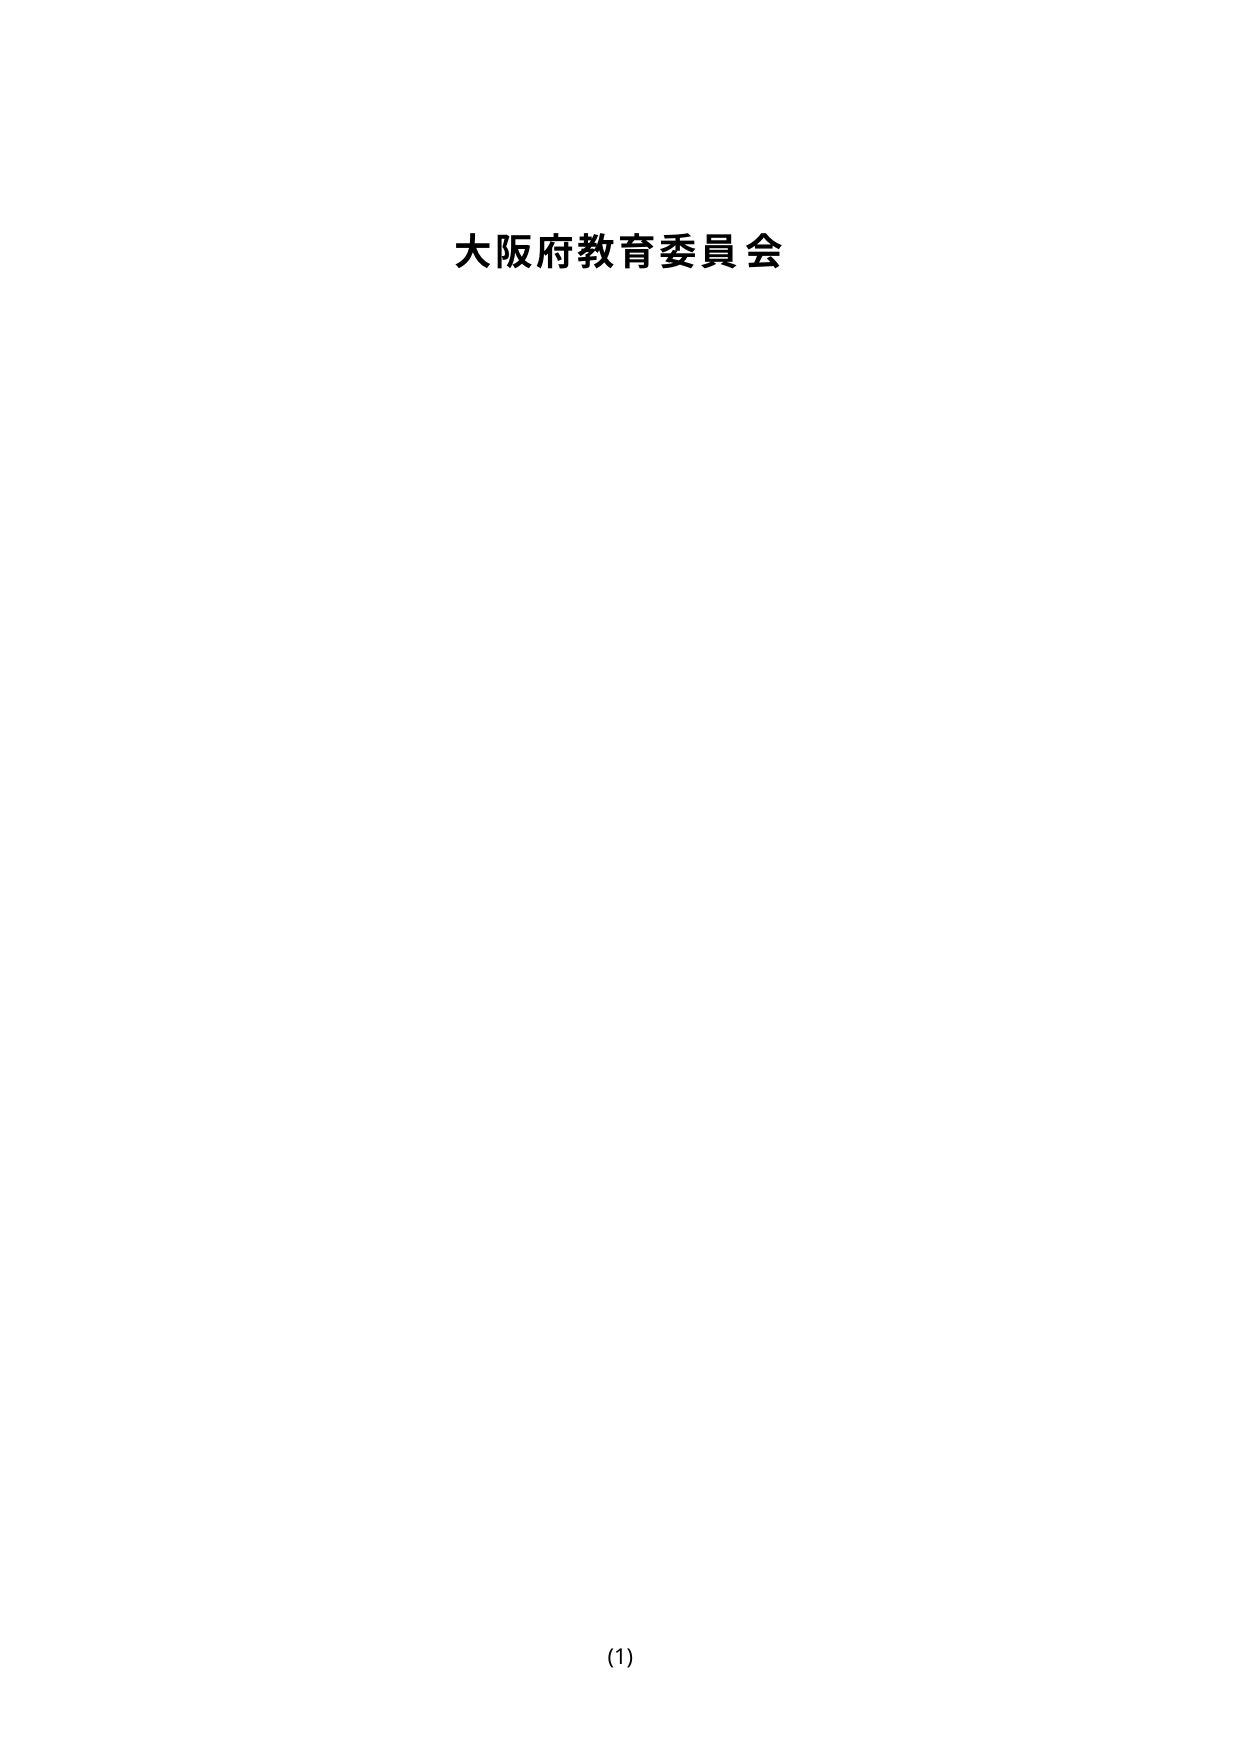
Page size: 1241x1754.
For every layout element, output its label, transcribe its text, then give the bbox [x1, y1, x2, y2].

text 大阪府教育委員会 [148, 218, 1092, 280]
